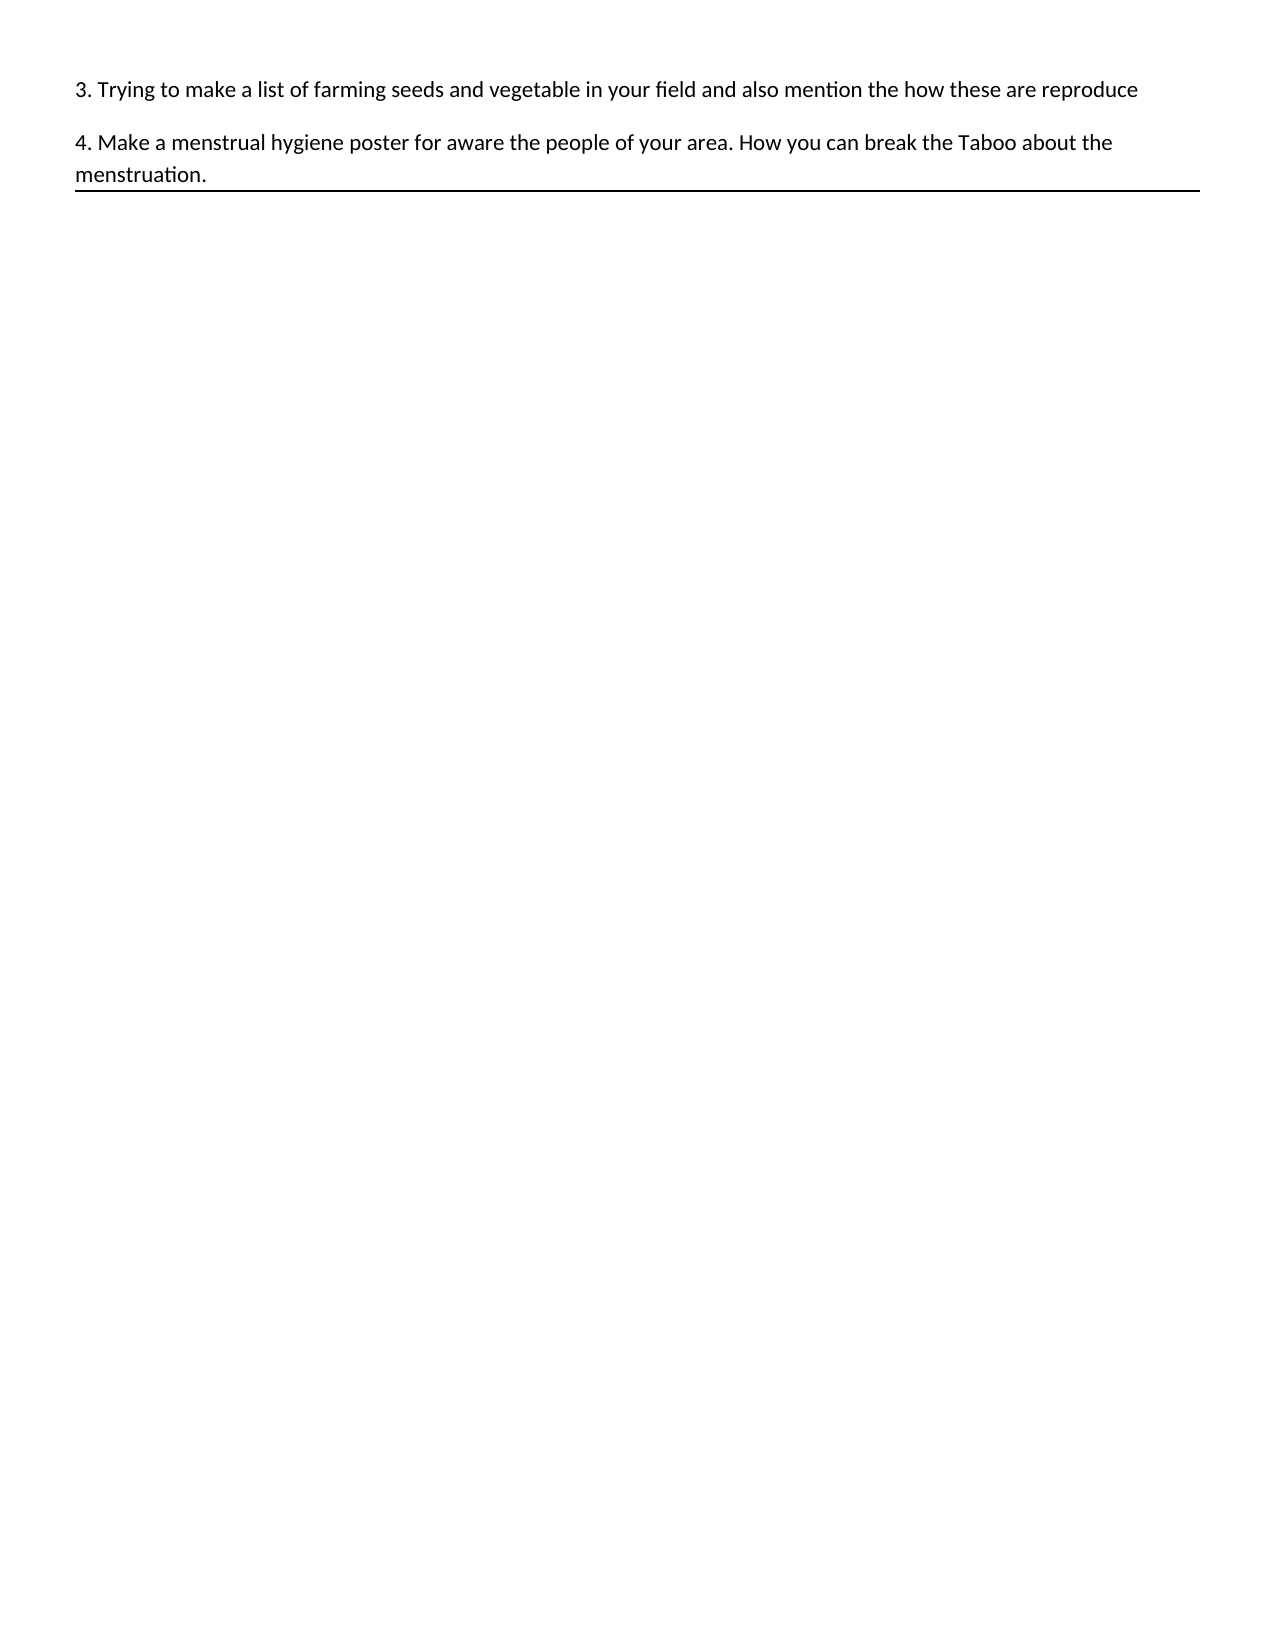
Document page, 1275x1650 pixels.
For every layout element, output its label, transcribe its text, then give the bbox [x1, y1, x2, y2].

text 3. Trying to make a list of farming seeds and vegetable in your field and also mention the how these are reproduce [75, 75, 1200, 103]
text 4. Make a menstrual hygiene poster for aware the people of your area. How you can break the Taboo about the menstruation. [75, 128, 1200, 190]
